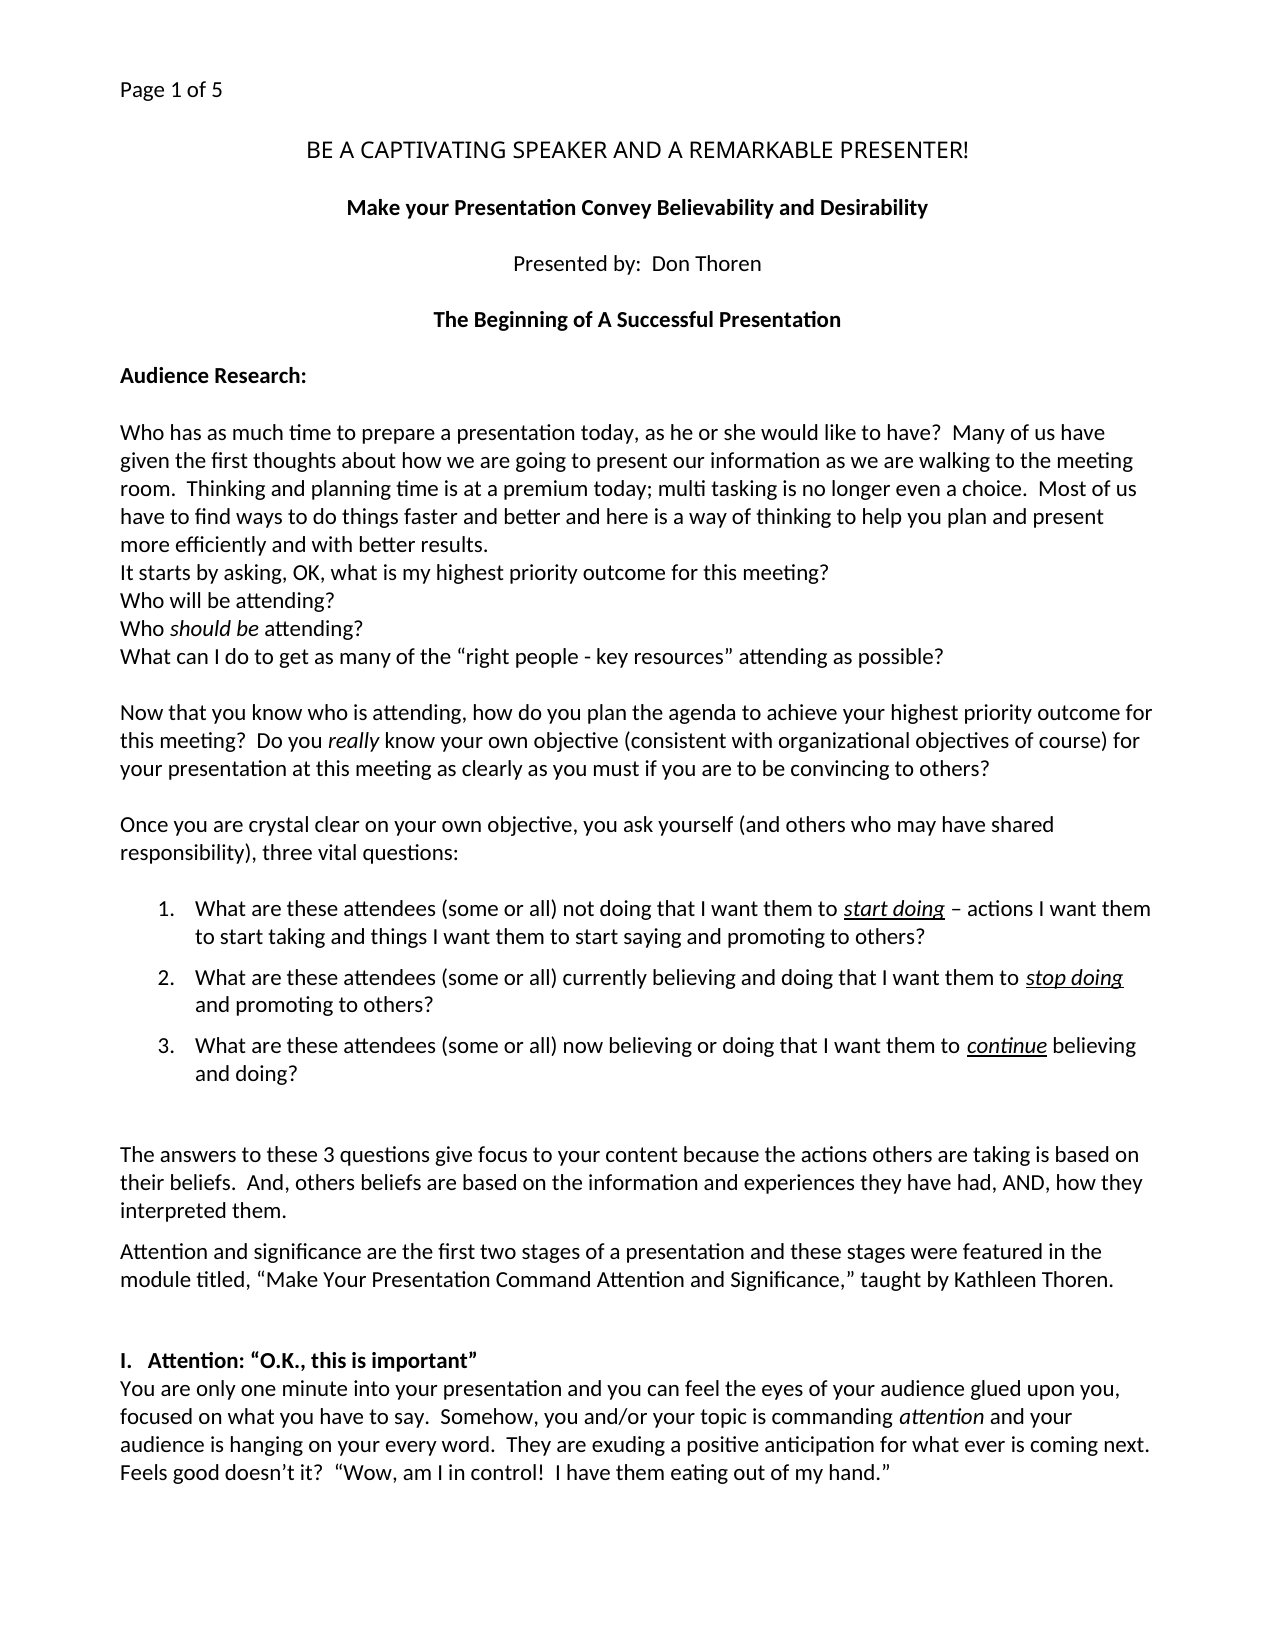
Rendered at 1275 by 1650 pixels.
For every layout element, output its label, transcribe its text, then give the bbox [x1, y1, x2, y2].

text Now that you know who is attending, how do you plan the agenda to achieve your highest priority outcome for this meeting? Do you really know your own objective (consistent with organizational objectives of course) for your presentation at this meeting as clearly as you must if you are to be convincing to others? [120, 698, 1155, 782]
text You are only one minute into your presentation and you can feel the eyes of your audience glued upon you, focused on what you have to say. Somehow, you and/or your topic is commanding attention and your audience is hanging on your every word. They are exuding a positive anticipation for what ever is coming next. Feels good doesn’t it? “Wow, am I in control! I have them eating out of my hand.” [120, 1374, 1155, 1486]
text I. Attention: “O.K., this is important” [120, 1346, 1155, 1374]
text Once you are crystal clear on your own objective, you ask yourself (and others who may have shared responsibility), three vital questions: [120, 810, 1155, 866]
text Attention and significance are the first two stages of a presentation and these stages were featured in the module titled, “Make Your Presentation Command Attention and Significance,” taught by . [120, 1237, 1155, 1293]
text BE A CAPTIVATING SPEAKER A REMARKABLE PRESENTER! [120, 134, 1155, 166]
text Who has as much time to prepare a presentation today, as he or she would like to have? Many of us have given the first thoughts about how we are going to present our information as we are walking to the meeting room. Thinking and planning time is at a premium today; multi tasking is no longer even a choice. Most of us have to find ways to do things faster and better and here is a way of thinking to help you plan and present more efficiently and with better results. [120, 418, 1155, 558]
text It starts by asking, OK, what is my highest priority outcome for this meeting? [120, 558, 1155, 586]
list What are these attendees (some or all) now believing or doing that I want them to continue believing and doing? [157, 1031, 1155, 1087]
text Who will be attending? [120, 586, 1155, 614]
text The Beginning of A Successful Presentation [120, 306, 1155, 334]
text Page 1 of 5 [120, 75, 1155, 103]
list What are these attendees (some or all) not doing that I want them to start doing – actions I want them to start taking and things I want them to start saying and promoting to others? [157, 894, 1155, 950]
text What can I do to get as many of the “right people - key resources” attending as possible? [120, 642, 1155, 670]
text Presented by: [120, 249, 1155, 278]
list What are these attendees (some or all) currently believing and doing that I want them to stop doing and promoting to others? [157, 963, 1155, 1019]
text Make your Presentation Convey Believability and Desirability [120, 193, 1155, 222]
text Who should be attending? [120, 614, 1155, 642]
text Audience Research: [120, 362, 1155, 390]
text The answers to these 3 questions give focus to your content because the actions others are taking is based on their beliefs. And, others beliefs are based on the information and experiences they have had, , how they interpreted them. [120, 1140, 1155, 1224]
